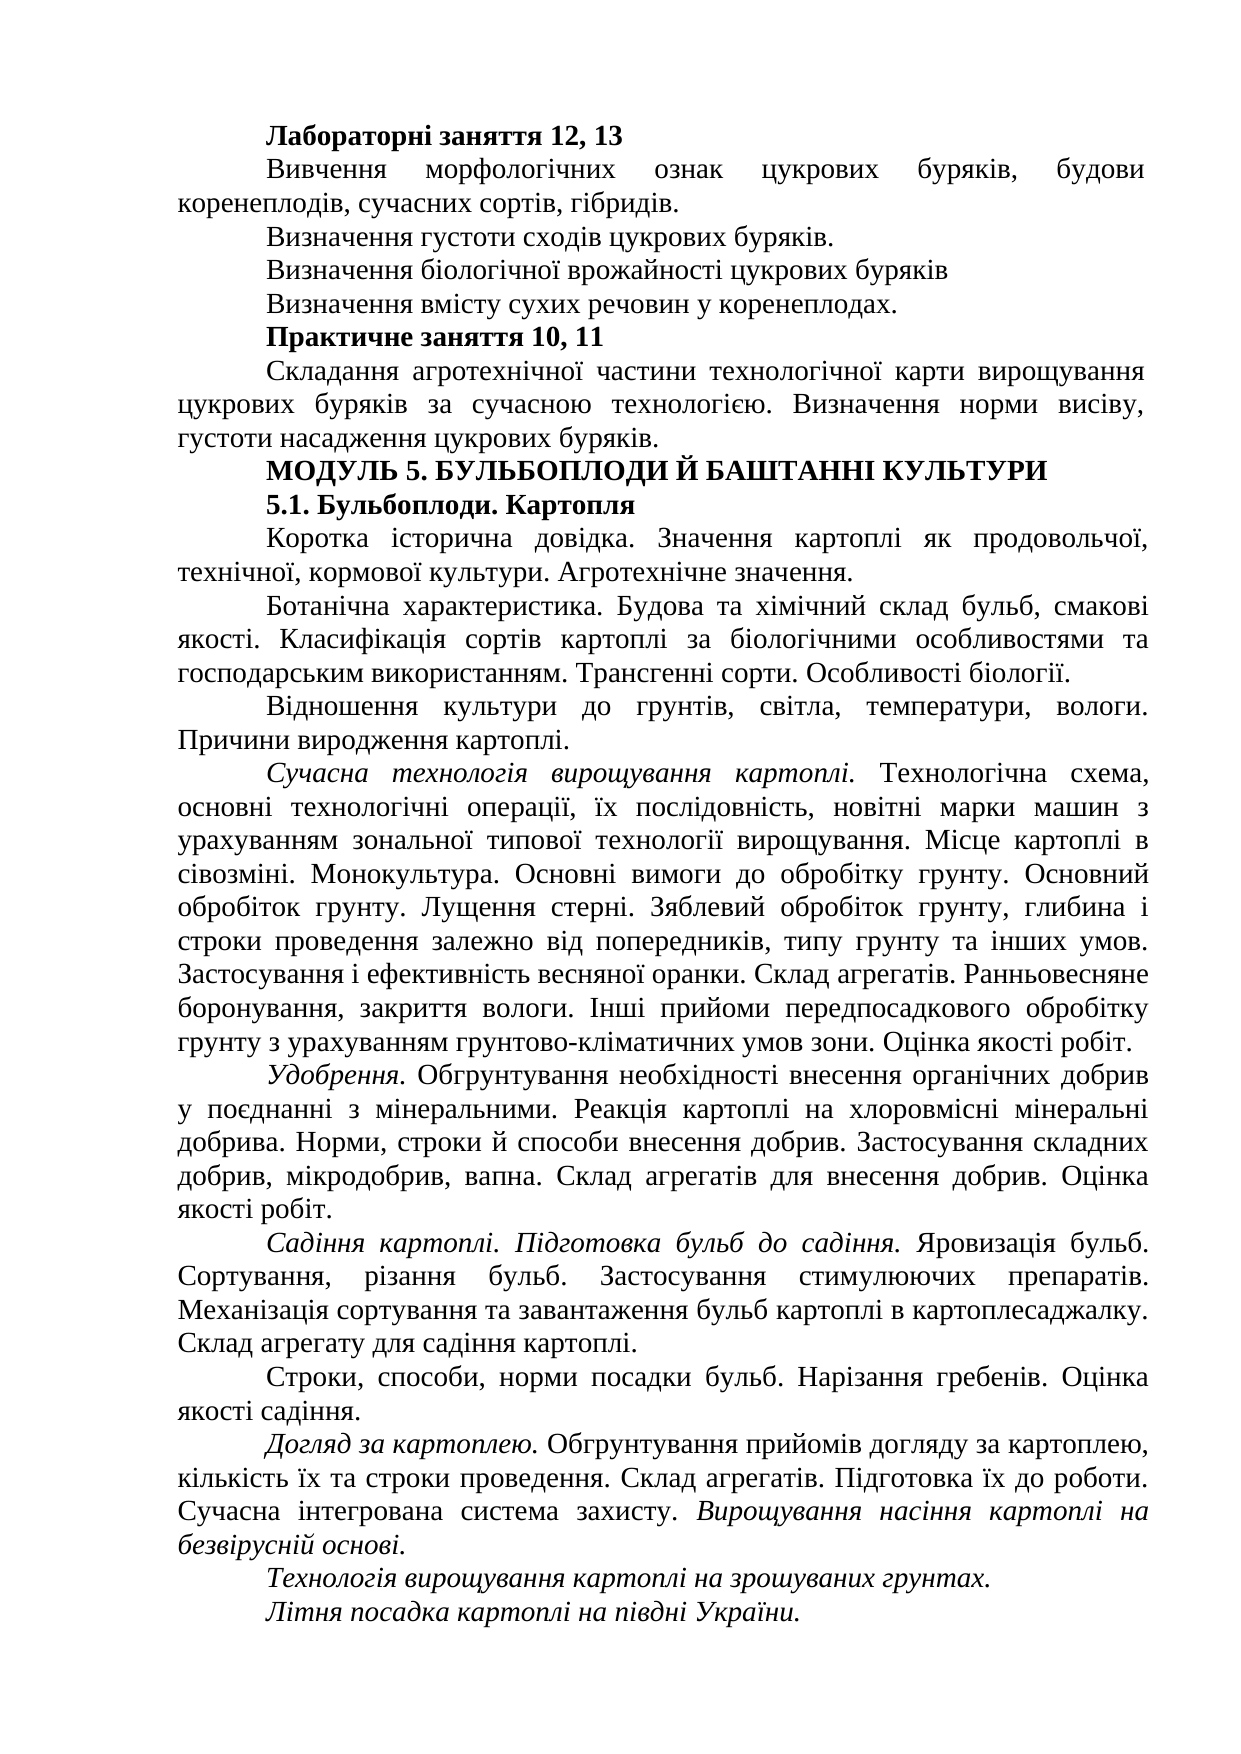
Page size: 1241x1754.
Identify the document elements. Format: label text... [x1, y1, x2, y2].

text Практичне заняття 10, 11 [177, 319, 1152, 353]
text Садіння картоплі. Підготовка бульб до садіння. Яровизація бульб. Сортування, різання бульб. Застосування стимулюючих препаратів. Механізація сортування та завантаження бульб картоплі в картоплесаджалку. Склад агрегату для садіння картоплі. [177, 1225, 1149, 1359]
text 5.1. Бульбоплоди. Картопля [177, 487, 1152, 521]
text Визначення біологічної врожайності цукрових буряків [177, 252, 1152, 286]
text Визначення густоти сходів цукрових буряків. [177, 219, 1152, 252]
text Вивчення морфологічних ознак цукрових буряків, будови коренеплодів, сучасних сортів, гібридів. [177, 152, 1145, 219]
text Визначення вмісту сухих речовин у коренеплодах. [177, 286, 1152, 319]
text Складання агротехнічної частини технологічної карти вирощування цукрових буряків за сучасною технологією. Визначення норми висіву, густоти насадження цукрових буряків. [177, 353, 1145, 453]
text Літня посадка картоплі на півдні України. [177, 1594, 1152, 1627]
text Ботанічна характеристика. Будова та хімічний склад бульб, смакові якості. Класифікація сортів картоплі за біологічними особливостями та господарським використанням. Трансгенні сорти. Особливості біології. [177, 588, 1149, 688]
text Удобрення. Обгрунтування необхідності внесення органічних добрив у поєднанні з мінеральними. Реакція картоплі на хлоровмісні мінеральні добрива. Норми, строки й способи внесення добрив. Застосування складних добрив, мікродобрив, вапна. Склад агрегатів для внесення добрив. Оцінка якості робіт. [177, 1057, 1149, 1225]
text Догляд за картоплею. Обгрунтування прийомів догляду за картоплею, кількість їх та строки проведення. Склад агрегатів. Підготовка їх до роботи. Сучасна інтегрована система захисту. Вирощування насіння картоплі на безвірусній основі. [177, 1426, 1149, 1560]
text Лабораторні заняття 12, 13 [177, 118, 1152, 152]
text Технологія вирощування картоплі на зрошуваних грунтах. [177, 1560, 1152, 1594]
text Строки, способи, норми посадки бульб. Нарізання гребенів. Оцінка якості садіння. [177, 1359, 1149, 1426]
text МОДУЛЬ 5. БУЛЬБОПЛОДИ Й БАШТАННІ КУЛЬТУРИ [177, 453, 1152, 487]
text Коротка історична довідка. Значення картоплі як продовольчої, технічної, кормової культури. Агротехнічне значення. [177, 521, 1149, 588]
text Сучасна технологія вирощування картоплі. Технологічна схема, основні технологічні операції, їх послідовність, новітні марки машин з урахуванням зональної типової технології вирощування. Місце картоплі в сівозміні. Монокультура. Основні вимоги до обробітку грунту. Основний обробіток грунту. Лущення стерні. Зяблевий обробіток грунту, глибина і строки проведення залежно від попередників, типу грунту та інших умов. Застосування і ефективність весняної оранки. Склад агрегатів. Ранньовесняне боронування, закриття вологи. Інші прийоми передпосадкового обробітку грунту з урахуванням грунтово-кліматичних умов зони. Оцінка якості робіт. [177, 755, 1149, 1057]
text Відношення культури до грунтів, світла, температури, вологи. Причини виродження картоплі. [177, 688, 1149, 755]
